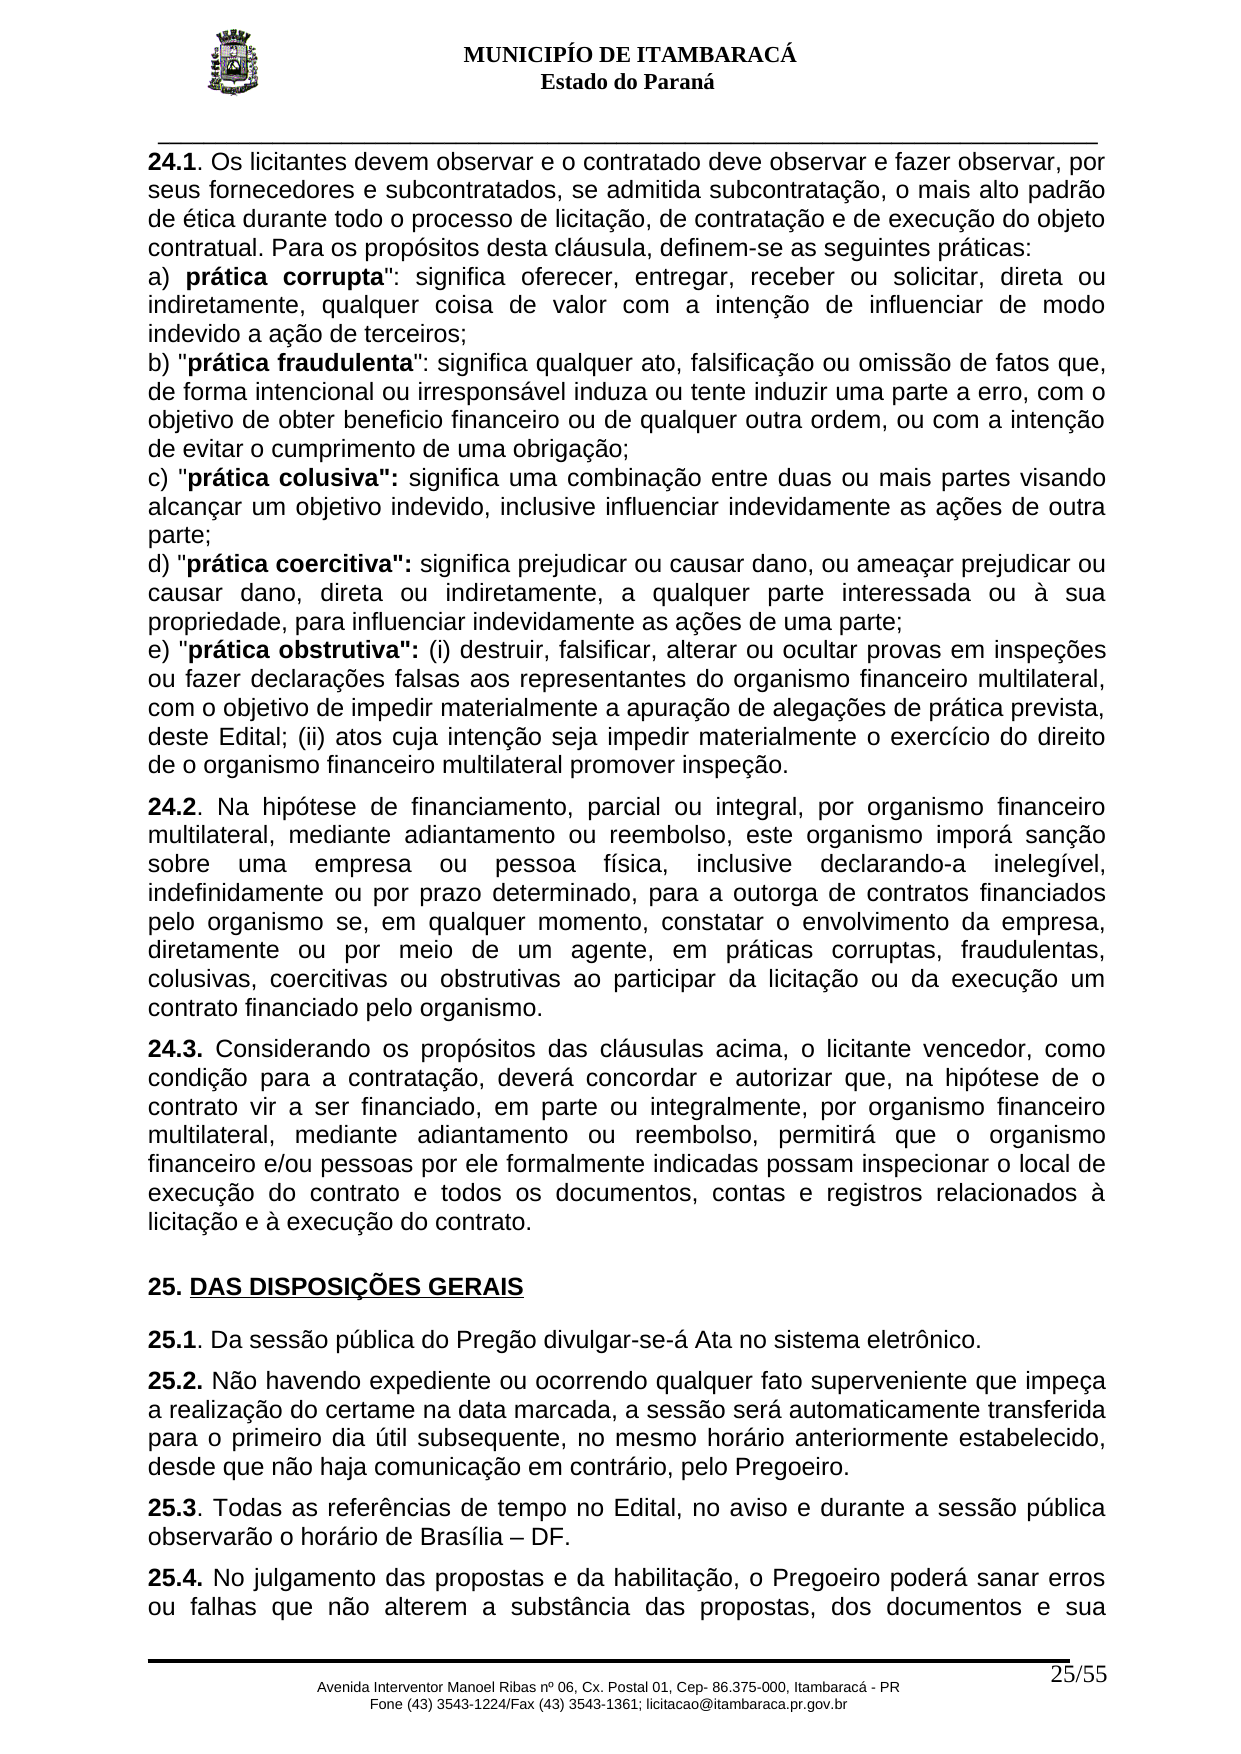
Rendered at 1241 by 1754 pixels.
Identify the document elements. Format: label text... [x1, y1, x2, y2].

text c) "prática colusiva": significa uma combinação entre duas ou mais partes visando alcançar um objetivo indevido, inclusive influenciar indevidamente as ações de outra parte; [148, 463, 1107, 549]
picture [206, 29, 261, 97]
text 25.3. Todas as referências de tempo no Edital, no aviso e durante a sessão pública observarão o horário de Brasília – DF. [148, 1493, 1107, 1551]
text e) "prática obstrutiva": (i) destruir, falsificar, alterar ou ocultar provas em inspeções ou fazer declarações falsas aos representantes do organismo financeiro multilateral, com o objetivo de impedir materialmente a apuração de alegações de prática prevista, deste Edital; (ii) atos cuja intenção seja impedir materialmente o exercício do direito de o organismo financeiro multilateral promover inspeção. [148, 636, 1107, 779]
text a) prática corrupta": significa oferecer, entregar, receber ou solicitar, direta ou indiretamente, qualquer coisa de valor com a intenção de influenciar de modo indevido a ação de terceiros; [148, 262, 1107, 348]
text 25.2. Não havendo expediente ou ocorrendo qualquer fato superveniente que impeça a realização do certame na data marcada, a sessão será automaticamente transferida para o primeiro dia útil subsequente, no mesmo horário anteriormente estabelecido, desde que não haja comunicação em contrário, pelo Pregoeiro. [148, 1366, 1107, 1481]
text 24.1. Os licitantes devem observar e o contratado deve observar e fazer observar, por seus fornecedores e subcontratados, se admitida subcontratação, o mais alto padrão de ética durante todo o processo de licitação, de contratação e de execução do objeto contratual. Para os propósitos desta cláusula, definem-se as seguintes práticas: [148, 147, 1107, 262]
text b) "prática fraudulenta": significa qualquer ato, falsificação ou omissão de fatos que, de forma intencional ou irresponsável induza ou tente induzir uma parte a erro, com o objetivo de obter beneficio financeiro ou de qualquer outra ordem, ou com a intenção de evitar o cumprimento de uma obrigação; [148, 348, 1107, 463]
text 24.3. Considerando os propósitos das cláusulas acima, o licitante vencedor, como condição para a contratação, deverá concordar e autorizar que, na hipótese de o contrato vir a ser financiado, em parte ou integralmente, por organismo financeiro multilateral, mediante adiantamento ou reembolso, permitirá que o organismo financeiro e/ou pessoas por ele formalmente indicadas possam inspecionar o local de execução do contrato e todos os documentos, contas e registros relacionados à licitação e à execução do contrato. [148, 1034, 1107, 1236]
text 25.1. Da sessão pública do Pregão divulgar-se-á Ata no sistema eletrônico. [148, 1325, 1107, 1353]
text 24.2. Na hipótese de financiamento, parcial ou integral, por organismo financeiro multilateral, mediante adiantamento ou reembolso, este organismo imporá sanção sobre uma empresa ou pessoa física, inclusive declarando-a inelegível, indefinidamente ou por prazo determinado, para a outorga de contratos financiados pelo organismo se, em qualquer momento, constatar o envolvimento da empresa, diretamente ou por meio de um agente, em práticas corruptas, fraudulentas, colusivas, coercitivas ou obstrutivas ao participar da licitação ou da execução um contrato financiado pelo organismo. [148, 792, 1107, 1022]
text 25. DAS DISPOSIÇÕES GERAIS [148, 1272, 1107, 1301]
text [148, 1563, 1107, 1621]
text d) "prática coercitiva": significa prejudicar ou causar dano, ou ameaçar prejudicar ou causar dano, direta ou indiretamente, a qualquer parte interessada ou à sua propriedade, para influenciar indevidamente as ações de uma parte; [148, 549, 1107, 636]
